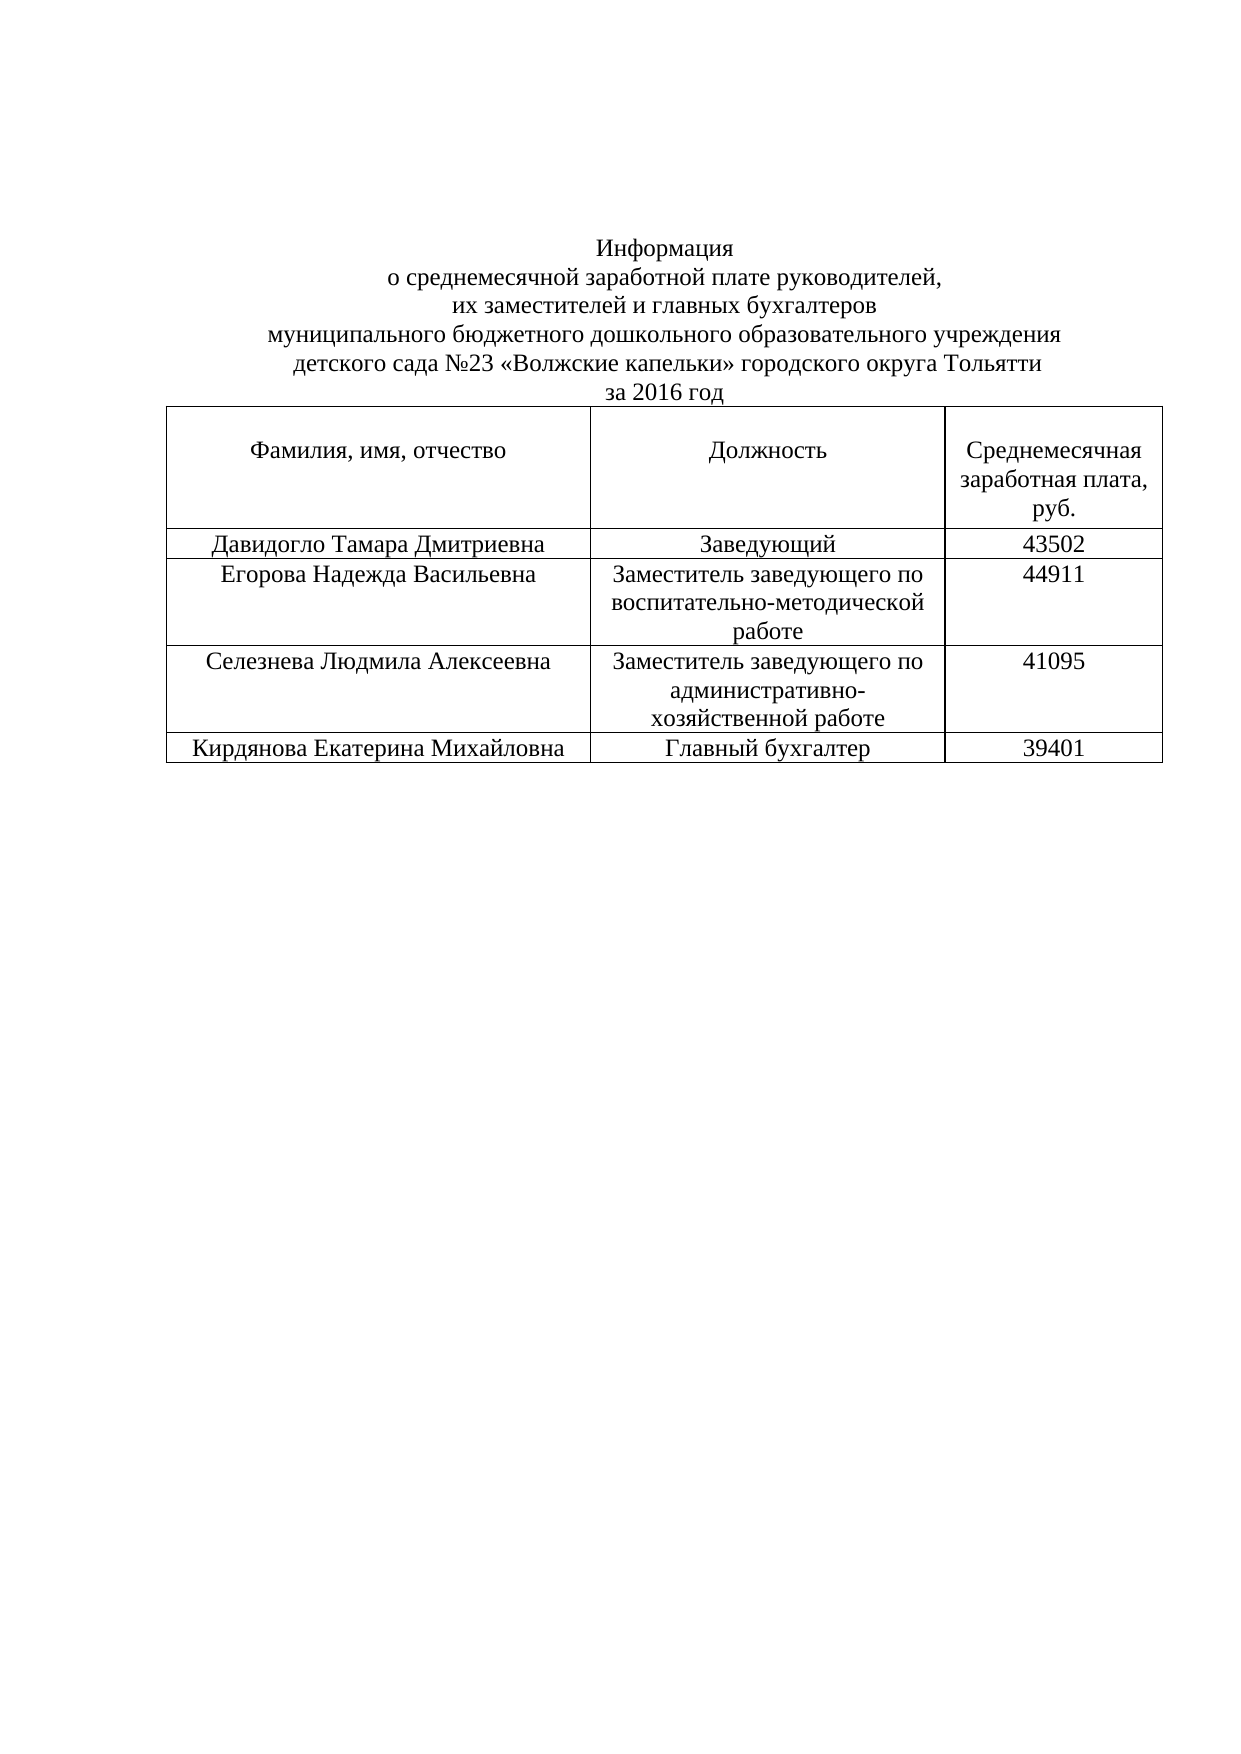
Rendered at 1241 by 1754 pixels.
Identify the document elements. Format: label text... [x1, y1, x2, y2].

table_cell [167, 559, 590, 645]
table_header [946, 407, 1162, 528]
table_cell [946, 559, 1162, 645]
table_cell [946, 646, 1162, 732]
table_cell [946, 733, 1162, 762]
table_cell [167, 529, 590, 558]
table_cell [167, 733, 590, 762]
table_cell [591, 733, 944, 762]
text за 2016 год [177, 377, 1152, 406]
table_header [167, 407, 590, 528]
text о среднемесячной заработной плате руководителей, [177, 262, 1152, 291]
text Информация [177, 233, 1152, 262]
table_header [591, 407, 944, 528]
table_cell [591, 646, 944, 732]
text детского сада №23 «Волжские капельки» городского округа Тольятти [177, 348, 1152, 377]
text муниципального бюджетного дошкольного образовательного учреждения [177, 319, 1152, 348]
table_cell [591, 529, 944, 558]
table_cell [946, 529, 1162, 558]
text их заместителей и главных бухгалтеров [177, 291, 1152, 319]
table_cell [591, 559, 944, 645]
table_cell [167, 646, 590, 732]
